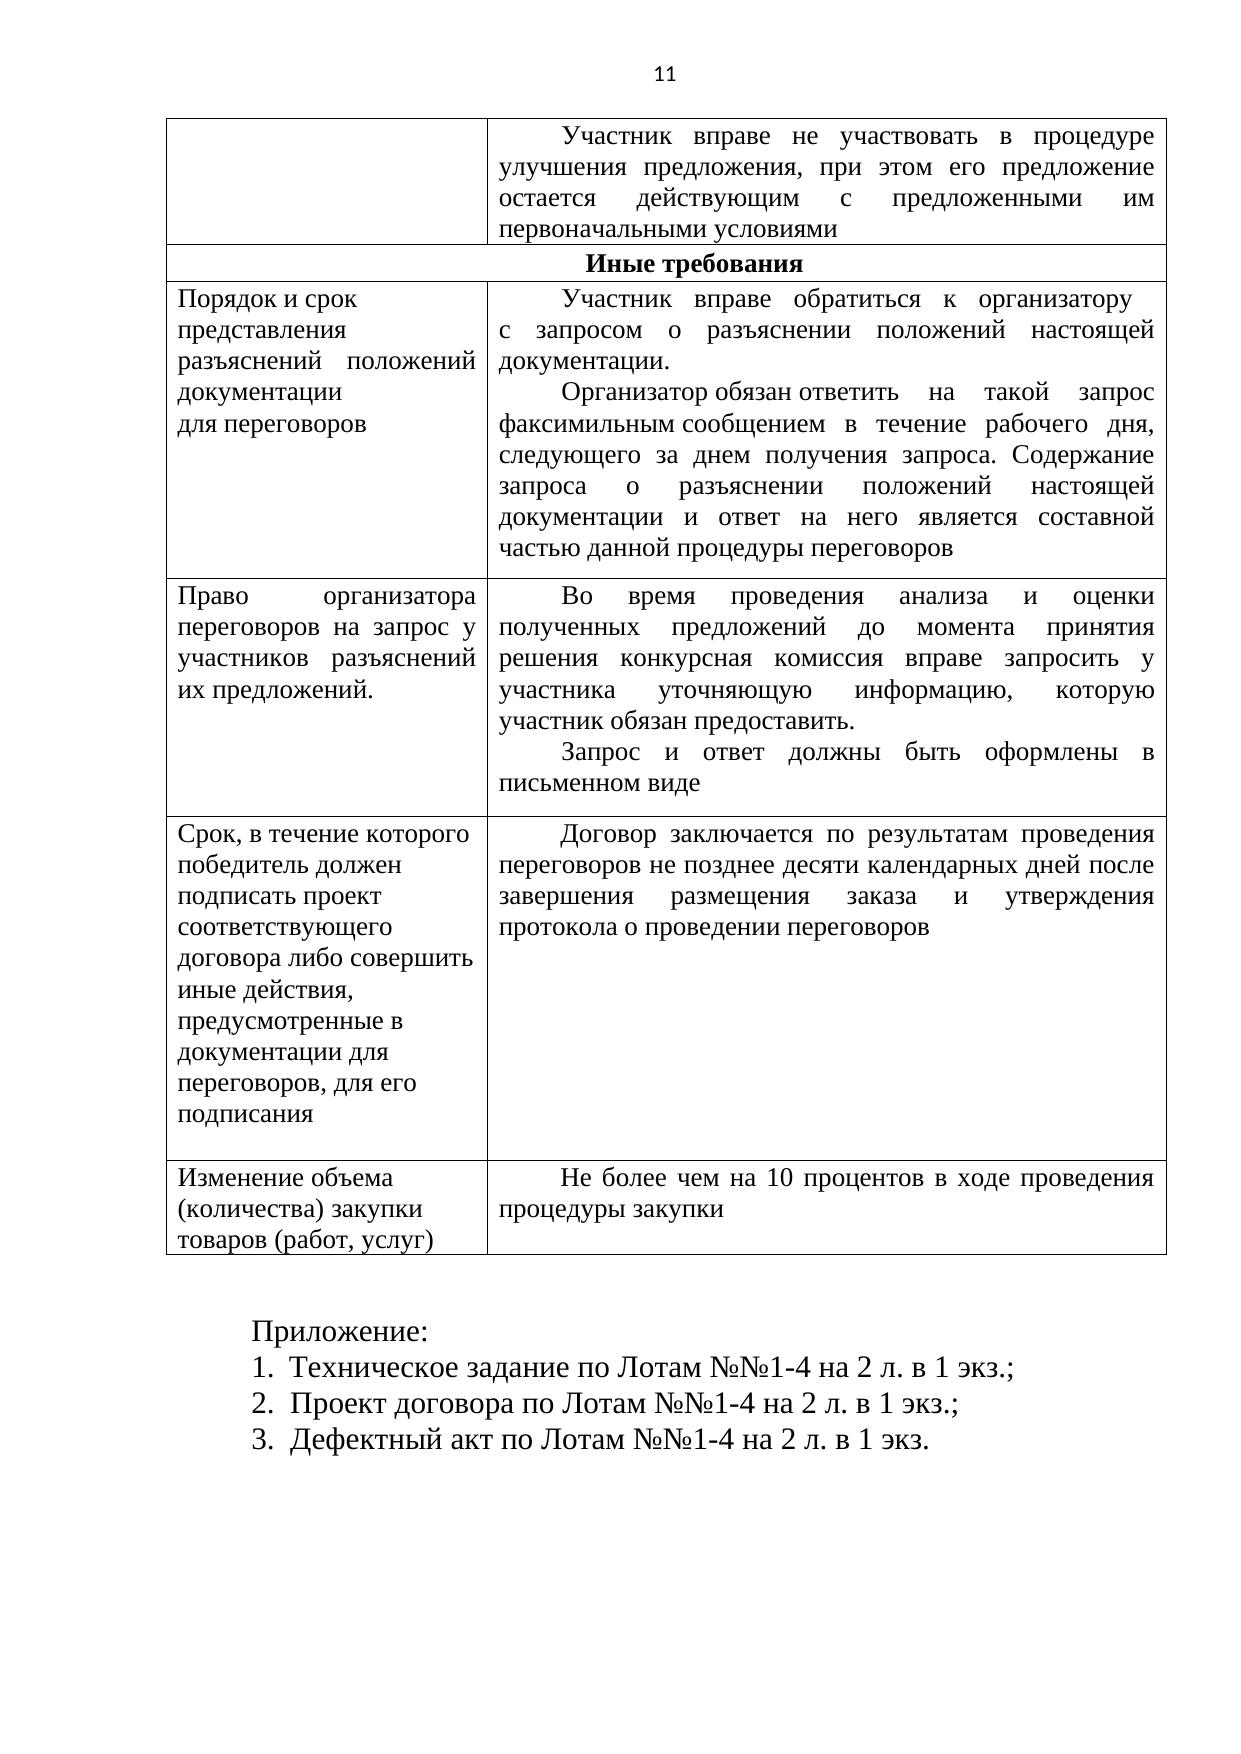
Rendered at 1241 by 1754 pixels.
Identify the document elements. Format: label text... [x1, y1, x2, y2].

table_cell Не более чем на 10 процентов в ходе проведения процедуры закупки [488, 1161, 1166, 1254]
table_cell Во время проведения анализа и оценки полученных предложений до момента принятия решения конкурсная комиссия вправе запросить у участника уточняющую информацию, которую участник обязан предоставить. Запрос и ответ должны быть оформлены в письменном виде [488, 579, 1166, 816]
table_cell Право организатора переговоров на запрос у участников разъяснений их предложений. [167, 579, 487, 816]
table_cell Изменение объема (количества) закупки товаров (работ, услуг) [167, 1161, 487, 1254]
table_cell Участник вправе обратиться к организатору с запросом о разъяснении положений настоящей документации. Организатор обязан ответить на такой запрос факсимильным сообщением в течение рабочего дня, следующего за днем получения запроса. Содержание запроса о разъяснении положений настоящей документации и ответ на него является составной частью данной процедуры переговоров [488, 282, 1166, 578]
text Приложение: [177, 1313, 1152, 1348]
table_cell Иные требования [167, 245, 1166, 281]
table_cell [488, 119, 1166, 244]
text 2. Проект договора по Лотам №№1-4 на 2 л. в 1 экз.; [177, 1384, 1152, 1420]
table_cell Срок, в течение которого победитель должен подписать проект соответствующего договора либо совершить иные действия, предусмотренные в документации для переговоров, для его подписания [167, 817, 487, 1159]
list Техническое задание по Лотам №№1-4 на 2 л. в 1 экз.; [251, 1348, 1152, 1384]
table_cell Порядок и срок представления разъяснений положений документации для переговоров [167, 282, 487, 578]
table_cell Договор заключается по результатам проведения переговоров не позднее десяти календарных дней после завершения размещения заказа и утверждения протокола о проведении переговоров [488, 817, 1166, 1159]
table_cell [167, 119, 487, 244]
text 3. Дефектный акт по Лотам №№1-4 на 2 л. в 1 экз. [177, 1420, 1152, 1456]
